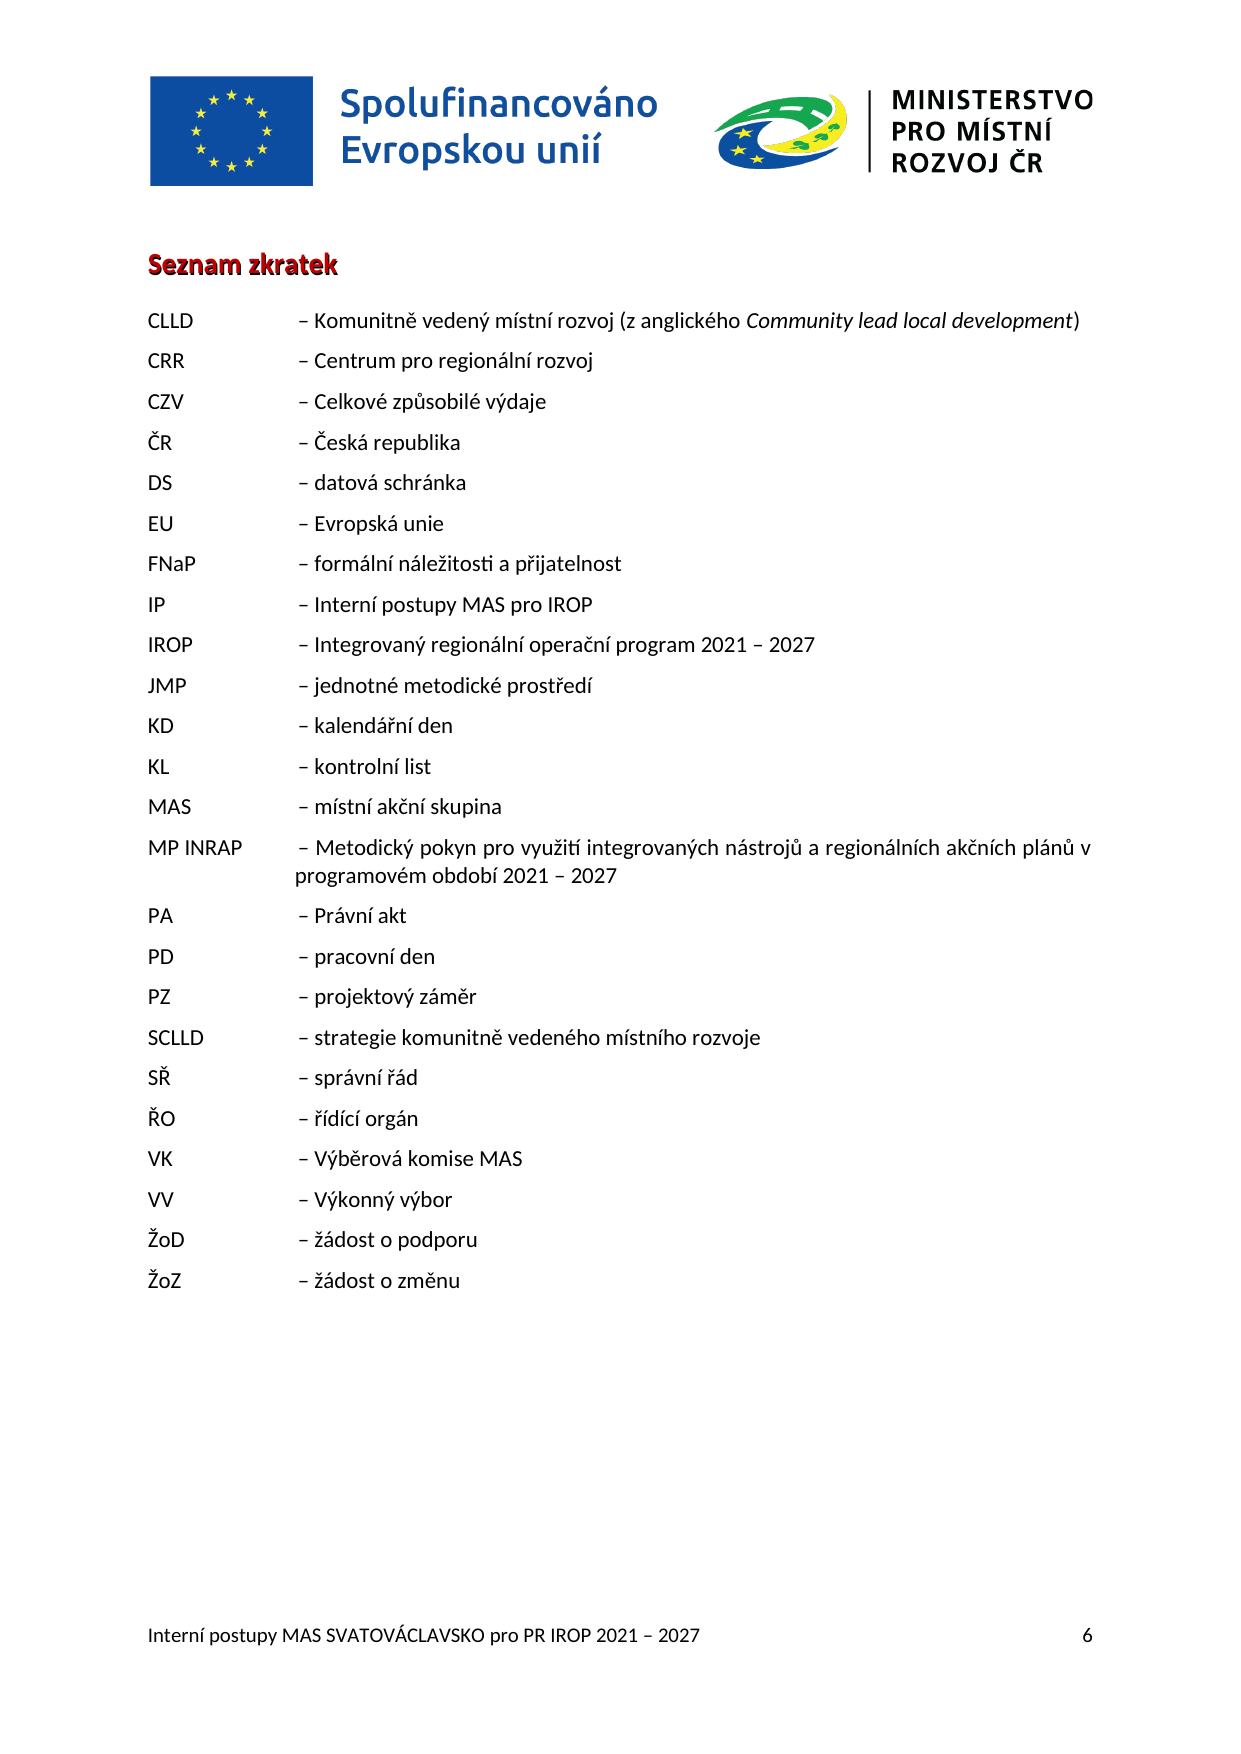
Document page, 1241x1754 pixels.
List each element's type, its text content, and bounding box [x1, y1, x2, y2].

picture [147, 73, 1093, 189]
text ŽoD – žádost o podporu [148, 1226, 1093, 1254]
text KL – kontrolní list [148, 752, 1093, 780]
text PD – pracovní den [148, 942, 1093, 970]
text PZ – projektový záměr [148, 982, 1093, 1011]
subtitle Seznam zkratek [148, 246, 1093, 281]
text ČR – Česká republika [148, 428, 1093, 456]
text JMP – jednotné metodické prostředí [148, 671, 1093, 699]
text ŽoZ – žádost o změnu [148, 1266, 1093, 1294]
text CZV – Celkové způsobilé výdaje [148, 387, 1093, 415]
text ŘO – řídící orgán [148, 1104, 1093, 1132]
text VV – Výkonný výbor [148, 1185, 1093, 1213]
text VK – Výběrová komise MAS [148, 1144, 1093, 1173]
text IROP – Integrovaný regionální operační program 2021 – 2027 [148, 630, 1093, 658]
text SCLLD – strategie komunitně vedeného místního rozvoje [148, 1023, 1093, 1051]
text KD – kalendářní den [148, 711, 1093, 739]
text EU – Evropská unie [148, 509, 1093, 537]
text MP INRAP – Metodický pokyn pro využití integrovaných nástrojů a regionálních akčních plánů v programovém období 2021 – 2027 [148, 833, 1093, 889]
text CLLD – Komunitně vedený místní rozvoj (z anglického Community lead local development) [148, 306, 1093, 334]
text SŘ – správní řád [148, 1063, 1093, 1092]
text FNaP – formální náležitosti a přijatelnost [148, 549, 1093, 577]
text IP – Interní postupy MAS pro IROP [148, 590, 1093, 618]
text MAS – místní akční skupina [148, 792, 1093, 820]
text CRR – Centrum pro regionální rozvoj [148, 347, 1093, 375]
text PA – Právní akt [148, 901, 1093, 929]
text DS – datová schránka [148, 468, 1093, 496]
